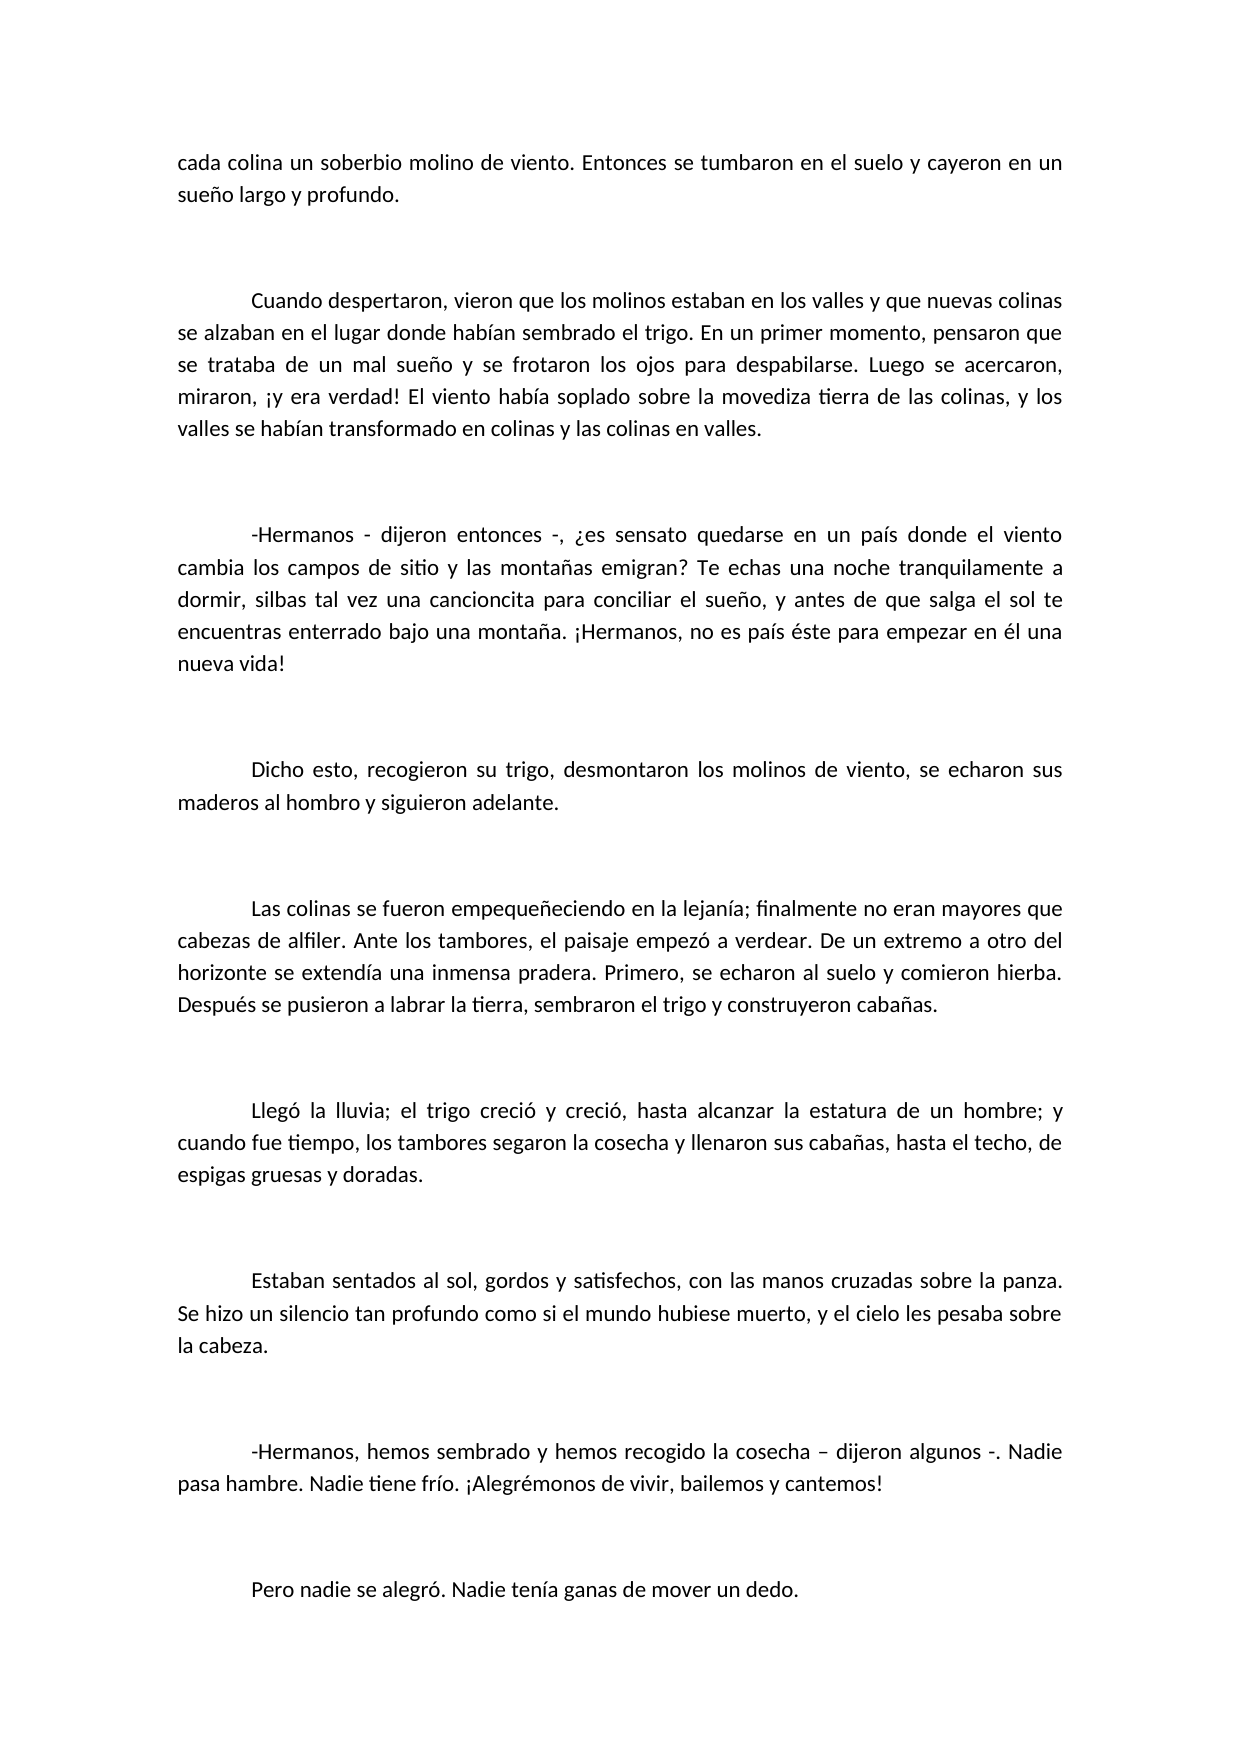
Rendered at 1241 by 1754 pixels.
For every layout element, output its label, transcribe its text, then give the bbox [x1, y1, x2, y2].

text Llegó la lluvia; el trigo creció y creció, hasta alcanzar la estatura de un hombre; y cuando fue tiempo, los tambores segaron la cosecha y llenaron sus cabañas, hasta el techo, de espigas gruesas y doradas. [177, 1096, 1063, 1189]
text Las colinas se fueron empequeñeciendo en la lejanía; finalmente no eran mayores que cabezas de alfiler. Ante los tambores, el paisaje empezó a verdear. De un extremo a otro del horizonte se extendía una inmensa pradera. Primero, se echaron al suelo y comieron hierba. Después se pusieron a labrar la tierra, sembraron el trigo y construyeron cabañas. [177, 894, 1063, 1018]
text -Hermanos, hemos sembrado y hemos recogido la cosecha – dijeron algunos -. Nadie pasa hambre. Nadie tiene frío. ¡Alegrémonos de vivir, bailemos y cantemos! [177, 1437, 1063, 1497]
text Cuando despertaron, vieron que los molinos estaban en los valles y que nuevas colinas se alzaban en el lugar donde habían sembrado el trigo. En un primer momento, pensaron que se trataba de un mal sueño y se frotaron los ojos para despabilarse. Luego se acercaron, miraron, ¡y era verdad! El viento había soplado sobre la movediza tierra de las colinas, y los valles se habían transformado en colinas y las colinas en valles. [177, 286, 1063, 443]
text Estaban sentados al sol, gordos y satisfechos, con las manos cruzadas sobre la panza. Se hizo un silencio tan profundo como si el mundo hubiese muerto, y el cielo les pesaba sobre la cabeza. [177, 1267, 1063, 1359]
text Dicho esto, recogieron su trigo, desmontaron los molinos de viento, se echaron sus maderos al hombro y siguieron adelante. [177, 755, 1063, 816]
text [177, 148, 1063, 208]
text -Hermanos - dijeron entonces -, ¿es sensato quedarse en un país donde el viento cambia los campos de sitio y las montañas emigran? Te echas una noche tranquilamente a dormir, silbas tal vez una cancioncita para conciliar el sueño, y antes de que salga el sol te encuentras enterrado bajo una montaña. ¡Hermanos, no es país éste para empezar en él una nueva vida! [177, 521, 1063, 677]
text Pero nadie se alegró. Nadie tenía ganas de mover un dedo. [177, 1575, 1063, 1603]
